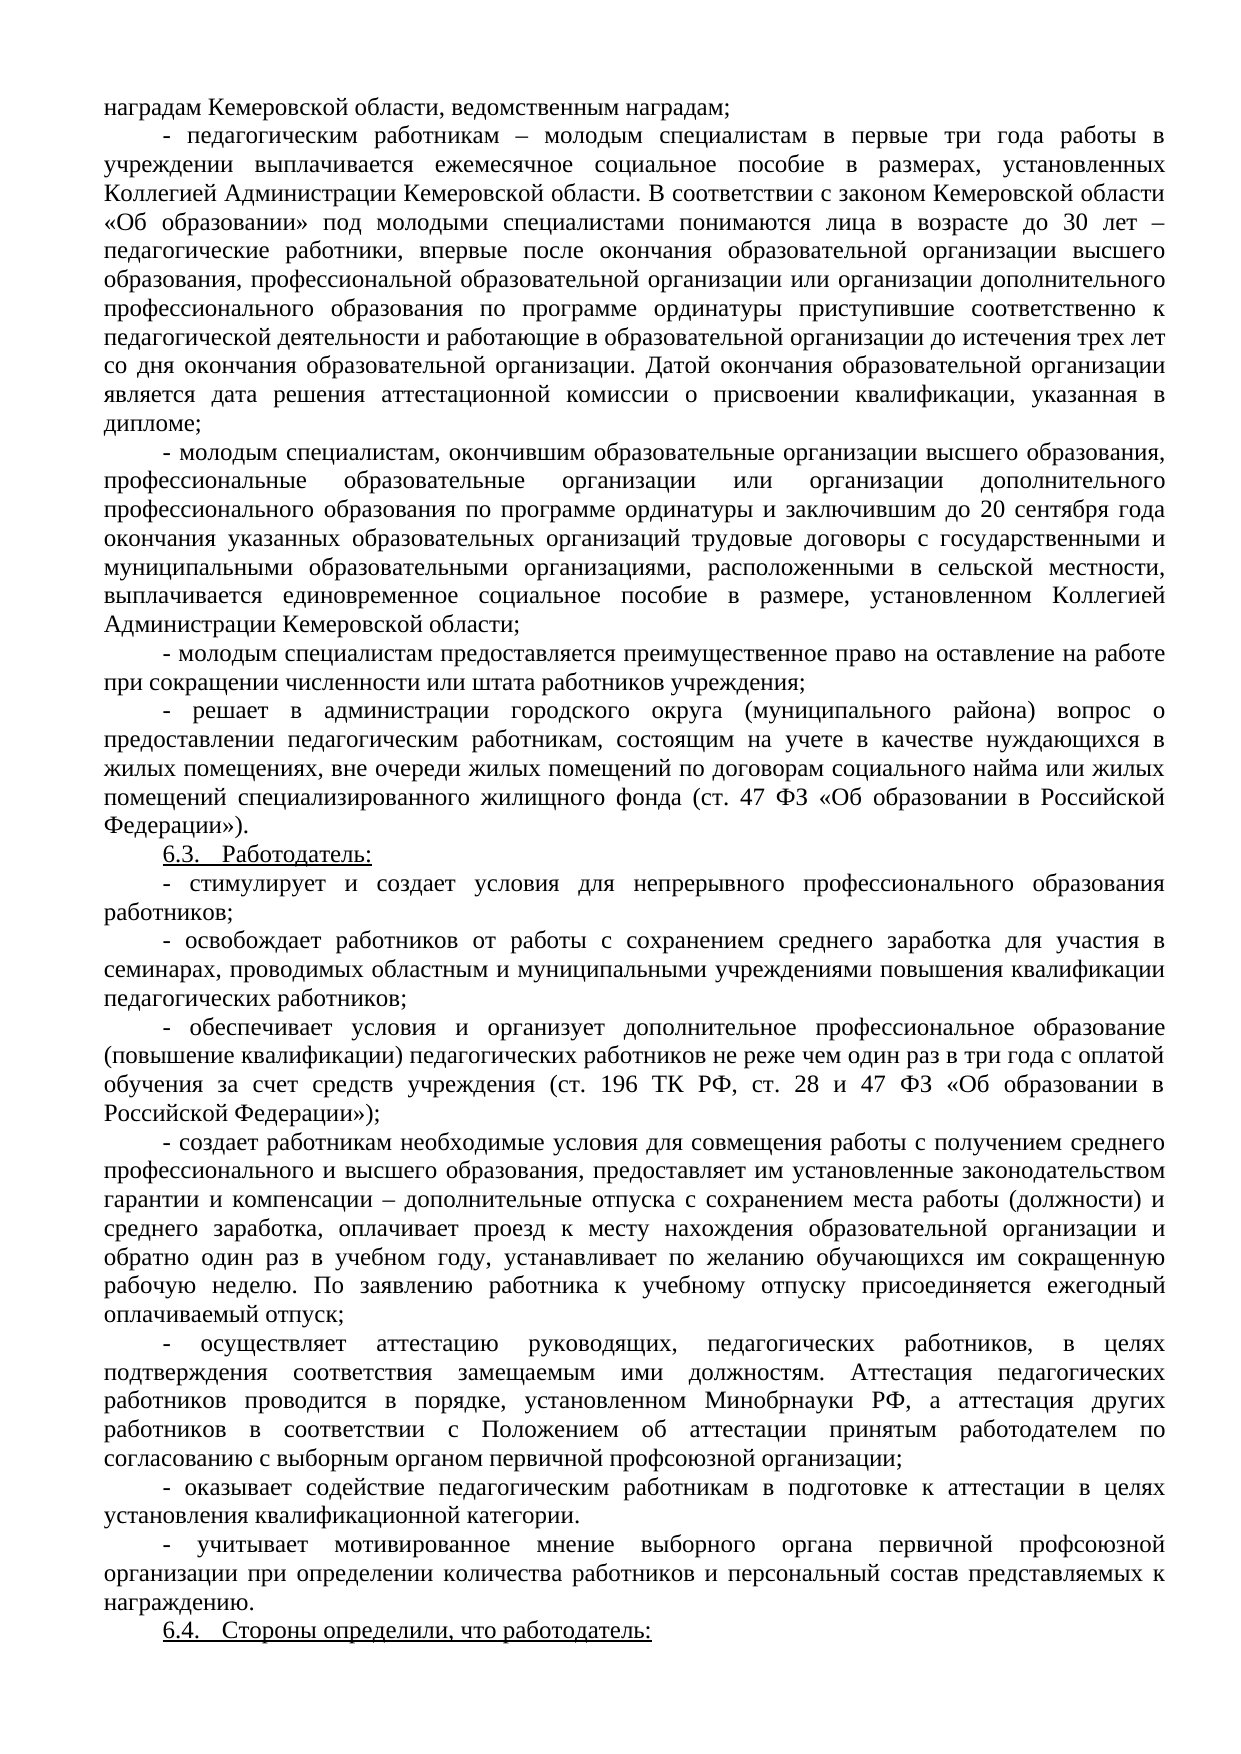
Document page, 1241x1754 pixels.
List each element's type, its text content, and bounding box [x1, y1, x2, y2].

text 6.3. Работодатель: [103, 839, 1166, 868]
text - освобождает работников от работы с сохранением среднего заработка для участия в семинарах, проводимых областным и муниципальными учреждениями повышения квалификации педагогических работников; [103, 925, 1166, 1012]
text - молодым специалистам, окончившим образовательные организации высшего образования, профессиональные образовательные организации или организации дополнительного профессионального образования по программе ординатуры и заключившим до 20 сентября года окончания указанных образовательных организаций трудовые договоры с государственными и муниципальными образовательными организациями, расположенными в сельской местности, выплачивается единовременное социальное пособие в размере, установленном Коллегией Администрации Кемеровской области; [103, 437, 1166, 638]
text - оказывает содействие педагогическим работникам в подготовке к аттестации в целях установления квалификационной категории. [103, 1472, 1166, 1529]
text - осуществляет аттестацию руководящих, педагогических работников, в целях подтверждения соответствия замещаемым ими должностям. Аттестация педагогических работников проводится в порядке, установленном Минобрнауки РФ, а аттестация других работников в соответствии с Положением об аттестации принятым работодателем по согласованию с выборным органом первичной профсоюзной организации; [103, 1328, 1166, 1472]
text - учитывает мотивированное мнение выборного органа первичной профсоюзной организации при определении количества работников и персональный состав представляемых к награждению. [103, 1529, 1166, 1615]
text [103, 92, 1166, 120]
text - молодым специалистам предоставляется преимущественное право на оставление на работе при сокращении численности или штата работников учреждения; [103, 638, 1166, 695]
text - обеспечивает условия и организует дополнительное профессиональное образование (повышение квалификации) педагогических работников не реже чем один раз в три года с оплатой обучения за счет средств учреждения (ст. 196 ТК РФ, ст. 28 и 47 ФЗ «Об образовании в Российской Федерации»); [103, 1012, 1166, 1127]
text - педагогическим работникам – молодым специалистам в первые три года работы в учреждении выплачивается ежемесячное социальное пособие в размерах, установленных Коллегией Администрации Кемеровской области. В соответствии с законом Кемеровской области «Об образовании» под молодыми специалистами понимаются лица в возрасте до 30 лет – педагогические работники, впервые после окончания образовательной организации высшего образования, профессиональной образовательной организации или организации дополнительного профессионального образования по программе ординатуры приступившие соответственно к педагогической деятельности и работающие в образовательной организации до истечения трех лет со дня окончания образовательной организации. Датой окончания образовательной организации является дата решения аттестационной комиссии о присвоении квалификации, указанная в дипломе; [103, 120, 1166, 437]
text 6.4. Стороны определили, что работодатель: [103, 1615, 1166, 1644]
text - создает работникам необходимые условия для совмещения работы с получением среднего профессионального и высшего образования, предоставляет им установленные законодательством гарантии и компенсации – дополнительные отпуска с сохранением места работы (должности) и среднего заработка, оплачивает проезд к месту нахождения образовательной организации и обратно один раз в учебном году, устанавливает по желанию обучающихся им сокращенную рабочую неделю. По заявлению работника к учебному отпуску присоединяется ежегодный оплачиваемый отпуск; [103, 1127, 1166, 1328]
text - стимулирует и создает условия для непрерывного профессионального образования работников; [103, 868, 1166, 925]
text - решает в администрации городского округа (муниципального района) вопрос о предоставлении педагогическим работникам, состоящим на учете в качестве нуждающихся в жилых помещениях, вне очереди жилых помещений по договорам социального найма или жилых помещений специализированного жилищного фонда (ст. 47 ФЗ «Об образовании в Российской Федерации»). [103, 695, 1166, 839]
